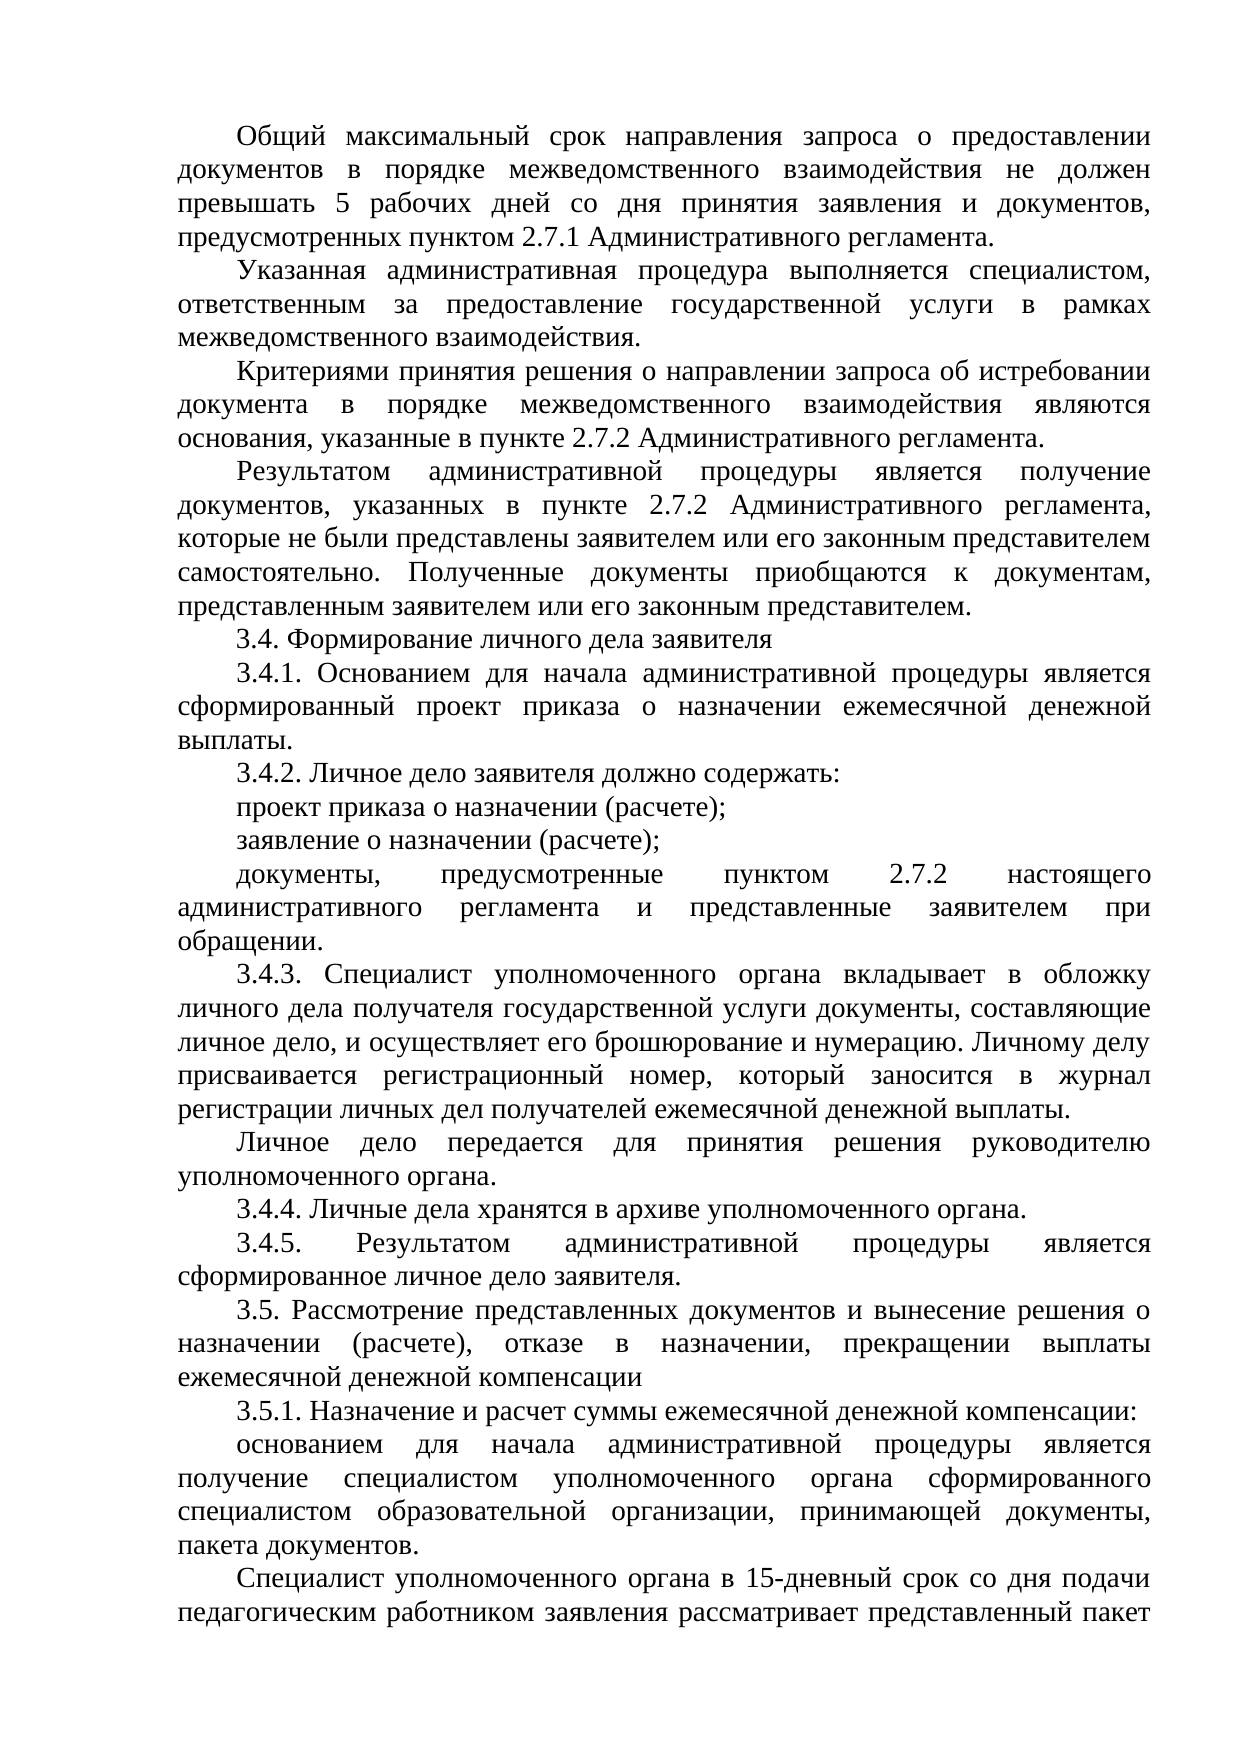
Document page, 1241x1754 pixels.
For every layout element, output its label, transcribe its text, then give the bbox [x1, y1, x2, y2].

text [177, 1560, 1152, 1627]
text документы, предусмотренные пунктом 2.7.2 настоящего административного регламента и представленные заявителем при обращении. [177, 856, 1152, 957]
text заявление о назначении (расчете); [177, 822, 1152, 856]
text 3.4. Формирование личного дела заявителя [177, 621, 1152, 655]
text проект приказа о назначении (расчете); [177, 789, 1152, 822]
text 3.5. Рассмотрение представленных документов и вынесение решения о назначении (расчете), отказе в назначении, прекращении выплаты ежемесячной денежной компенсации [177, 1292, 1152, 1393]
text Критериями принятия решения о направлении запроса об истребовании документа в порядке межведомственного взаимодействия являются основания, указанные в пункте 2.7.2 Административного регламента. [177, 353, 1152, 453]
text 3.4.4. Личные дела хранятся в архиве уполномоченного органа. [177, 1191, 1152, 1225]
text Общий максимальный срок направления запроса о предоставлении документов в порядке межведомственного взаимодействия не должен превышать 5 рабочих дней со дня принятия заявления и документов, предусмотренных пунктом 2.7.1 Административного регламента. [177, 118, 1152, 252]
text Результатом административной процедуры является получение документов, указанных в пункте 2.7.2 Административного регламента, которые не были представлены заявителем или его законным представителем самостоятельно. Полученные документы приобщаются к документам, представленным заявителем или его законным представителем. [177, 453, 1152, 621]
text 3.4.3. Специалист уполномоченного органа вкладывает в обложку личного дела получателя государственной услуги документы, составляющие личное дело, и осуществляет его брошюрование и нумерацию. Личному делу присваивается регистрационный номер, который заносится в журнал регистрации личных дел получателей ежемесячной денежной выплаты. [177, 957, 1152, 1124]
text Указанная административная процедура выполняется специалистом, ответственным за предоставление государственной услуги в рамках межведомственного взаимодействия. [177, 252, 1152, 353]
text 3.4.5. Результатом административной процедуры является сформированное личное дело заявителя. [177, 1225, 1152, 1292]
text 3.4.1. Основанием для начала административной процедуры является сформированный проект приказа о назначении ежемесячной денежной выплаты. [177, 655, 1152, 755]
text Личное дело передается для принятия решения руководителю уполномоченного органа. [177, 1124, 1152, 1191]
text 3.4.2. Личное дело заявителя должно содержать: [177, 755, 1152, 789]
text 3.5.1. Назначение и расчет суммы ежемесячной денежной компенсации: [177, 1393, 1152, 1426]
text основанием для начала административной процедуры является получение специалистом уполномоченного органа сформированного специалистом образовательной организации, принимающей документы, пакета документов. [177, 1426, 1152, 1560]
